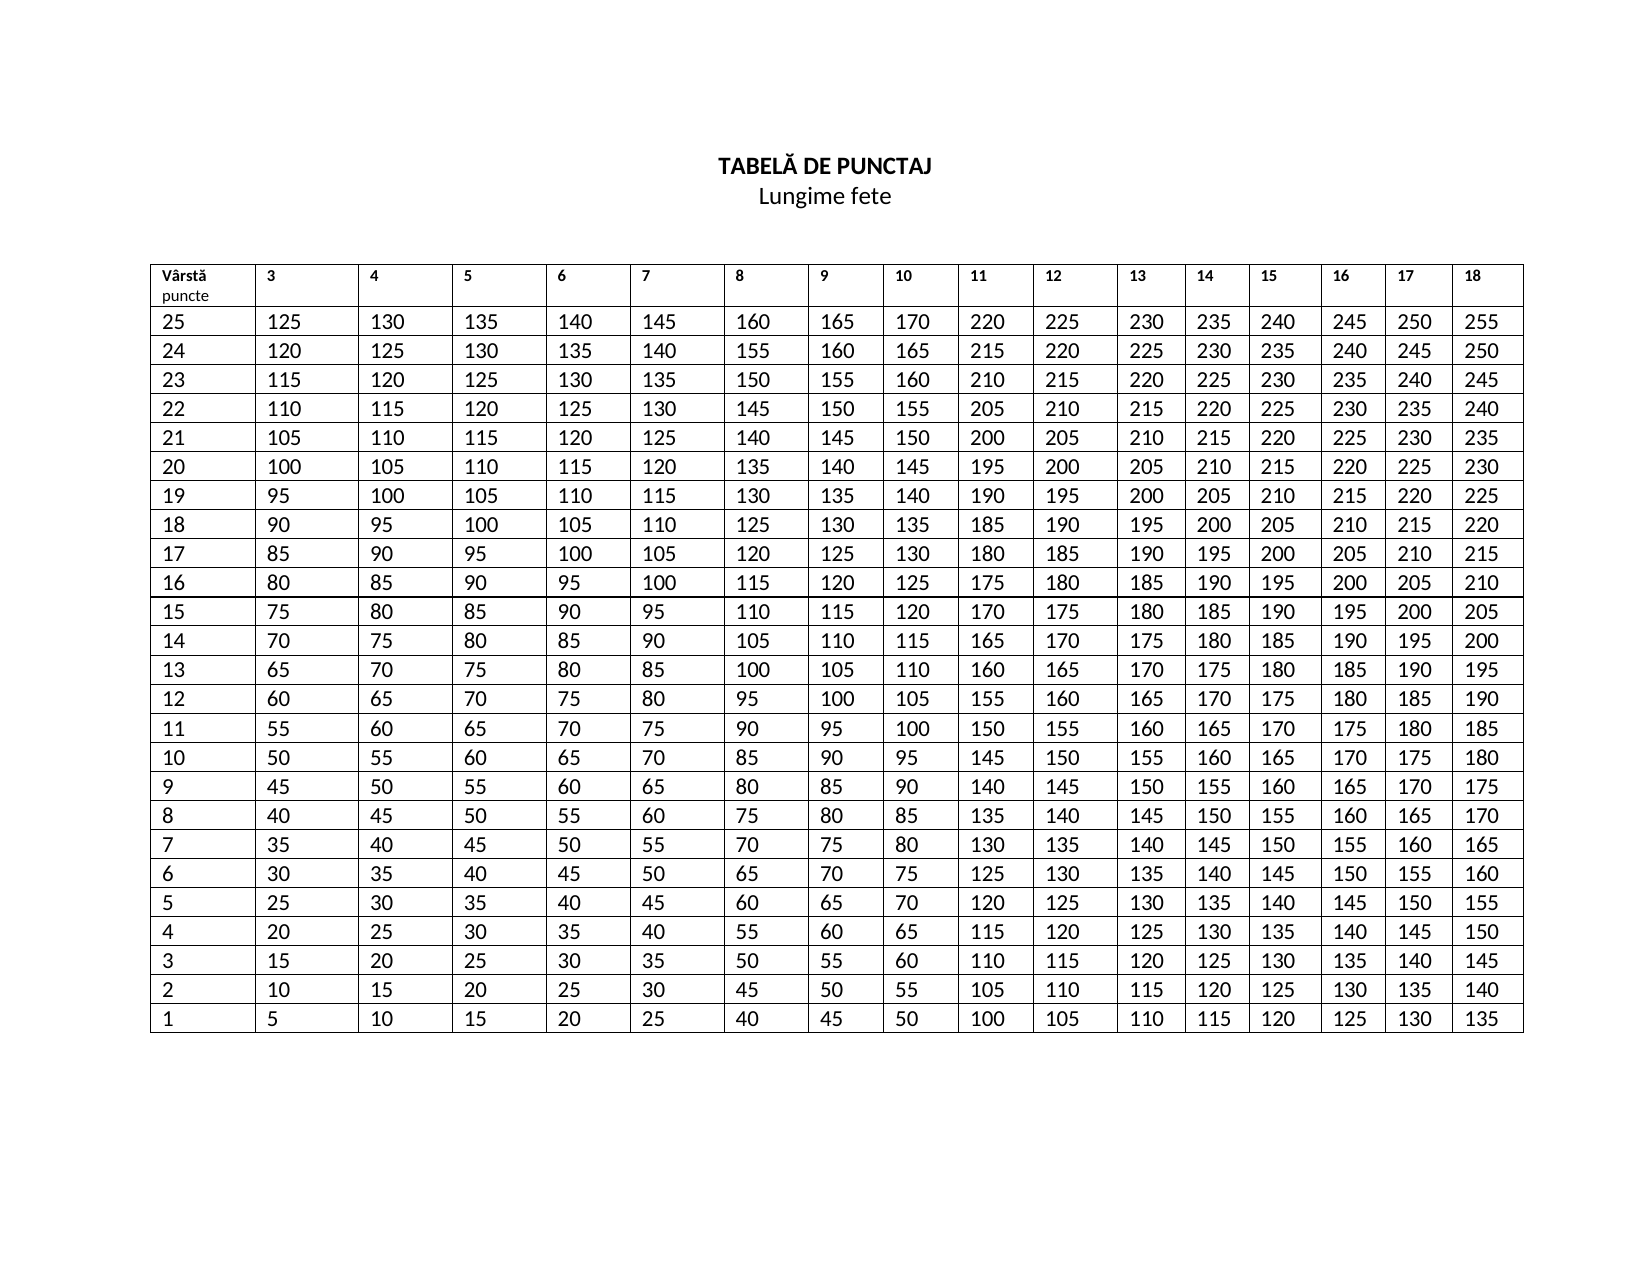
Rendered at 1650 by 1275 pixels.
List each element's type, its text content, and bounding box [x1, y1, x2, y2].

table_cell 180 [1386, 714, 1452, 742]
table_cell 40 [547, 888, 630, 916]
table_cell 150 [725, 365, 808, 393]
table_cell 120 [256, 336, 358, 364]
table_cell 100 [884, 714, 958, 742]
table_cell 140 [1386, 946, 1452, 974]
table_cell 105 [359, 452, 452, 480]
table_cell 85 [547, 626, 630, 654]
table_cell 110 [359, 423, 452, 451]
table_cell 8 [151, 801, 255, 829]
table_cell 20 [547, 1004, 630, 1032]
table_cell 160 [1034, 685, 1117, 713]
table_cell 230 [1118, 307, 1185, 335]
table_cell 65 [256, 656, 358, 683]
table_cell 65 [631, 772, 724, 800]
table_cell 105 [959, 975, 1033, 1003]
table_cell 100 [547, 539, 630, 567]
table_cell 180 [1034, 568, 1117, 596]
table_cell 130 [1386, 1004, 1452, 1032]
table_cell 155 [1453, 888, 1523, 916]
table_cell 120 [547, 423, 630, 451]
table_cell 200 [959, 423, 1033, 451]
table_cell 195 [1034, 481, 1117, 509]
table_cell 245 [1322, 307, 1385, 335]
table_cell 100 [359, 481, 452, 509]
table_cell 130 [884, 539, 958, 567]
table_cell 14 [151, 626, 255, 654]
table_cell 185 [1386, 685, 1452, 713]
table_header 10 [884, 265, 958, 306]
table_cell 130 [359, 307, 452, 335]
table_cell 60 [725, 888, 808, 916]
table_cell 15 [359, 975, 452, 1003]
table_cell 175 [1034, 598, 1117, 625]
table_cell 90 [453, 568, 546, 596]
table_cell 205 [1322, 539, 1385, 567]
table_cell 225 [1453, 481, 1523, 509]
table_cell 160 [1322, 801, 1385, 829]
table_cell 230 [1386, 423, 1452, 451]
table_cell 110 [1034, 975, 1117, 1003]
table_cell 45 [547, 859, 630, 887]
table_cell 1 [151, 1004, 255, 1032]
table_cell 80 [725, 772, 808, 800]
table_cell 110 [256, 394, 358, 422]
table_header 16 [1322, 265, 1385, 306]
table_cell 195 [1453, 656, 1523, 683]
table_cell 85 [631, 656, 724, 683]
table_cell 130 [725, 481, 808, 509]
table_cell 90 [884, 772, 958, 800]
table_cell 35 [547, 917, 630, 945]
table_cell 225 [1118, 336, 1185, 364]
table_cell 200 [1186, 510, 1249, 538]
table_cell 160 [1118, 714, 1185, 742]
table_cell 190 [1250, 598, 1321, 625]
table_cell 30 [631, 975, 724, 1003]
table_cell 195 [1250, 568, 1321, 596]
table_cell 40 [631, 917, 724, 945]
table_cell 16 [151, 568, 255, 596]
table_cell 140 [547, 307, 630, 335]
table_cell 240 [1453, 394, 1523, 422]
table_cell 235 [1250, 336, 1321, 364]
table_cell 230 [1250, 365, 1321, 393]
table_cell 70 [359, 656, 452, 683]
table_cell 45 [453, 830, 546, 858]
table_cell 190 [1186, 568, 1249, 596]
table_cell 95 [453, 539, 546, 567]
table_cell 145 [1322, 888, 1385, 916]
table_cell 150 [1322, 859, 1385, 887]
table_cell 85 [359, 568, 452, 596]
table_cell 225 [1186, 365, 1249, 393]
table_cell 185 [959, 510, 1033, 538]
table_cell 130 [1322, 975, 1385, 1003]
table_cell 120 [1250, 1004, 1321, 1032]
table_cell 175 [1386, 743, 1452, 771]
table_cell 155 [959, 685, 1033, 713]
table_cell 175 [1322, 714, 1385, 742]
table_cell 165 [1453, 830, 1523, 858]
table_cell 125 [1186, 946, 1249, 974]
table_cell 40 [256, 801, 358, 829]
table_cell 170 [1034, 626, 1117, 654]
table_cell 155 [725, 336, 808, 364]
table_cell 140 [809, 452, 883, 480]
table_cell 80 [256, 568, 358, 596]
table_cell 21 [151, 423, 255, 451]
table_cell 100 [631, 568, 724, 596]
table_cell 210 [1453, 568, 1523, 596]
table_cell 55 [256, 714, 358, 742]
table_cell 170 [959, 598, 1033, 625]
table_cell 255 [1453, 307, 1523, 335]
table_cell 115 [256, 365, 358, 393]
table_cell 25 [631, 1004, 724, 1032]
table_cell 210 [1250, 481, 1321, 509]
table_cell 20 [256, 917, 358, 945]
table_cell 90 [809, 743, 883, 771]
table_cell 110 [547, 481, 630, 509]
table_cell 15 [151, 598, 255, 625]
table_cell 30 [453, 917, 546, 945]
table_cell 220 [1034, 336, 1117, 364]
table_cell 125 [631, 423, 724, 451]
table_cell 125 [1250, 975, 1321, 1003]
table_cell 110 [631, 510, 724, 538]
table_cell 215 [1034, 365, 1117, 393]
table_cell 130 [1250, 946, 1321, 974]
table_cell 185 [1322, 656, 1385, 683]
table_cell 150 [809, 394, 883, 422]
table_cell 135 [809, 481, 883, 509]
table_cell 205 [1453, 598, 1523, 625]
table_cell 25 [453, 946, 546, 974]
table_cell 135 [1322, 946, 1385, 974]
table_cell 195 [1322, 598, 1385, 625]
table_cell 80 [453, 626, 546, 654]
table_cell 20 [151, 452, 255, 480]
table_cell 160 [1453, 859, 1523, 887]
table_header 8 [725, 265, 808, 306]
table_cell 145 [631, 307, 724, 335]
table_cell 110 [453, 452, 546, 480]
table_cell 80 [631, 685, 724, 713]
table_cell 170 [1118, 656, 1185, 683]
table_cell 110 [884, 656, 958, 683]
table_header 18 [1453, 265, 1523, 306]
table_cell 110 [1118, 1004, 1185, 1032]
table_cell 225 [1250, 394, 1321, 422]
table_cell 240 [1322, 336, 1385, 364]
table_cell 70 [809, 859, 883, 887]
table_cell 210 [1386, 539, 1452, 567]
table_header 9 [809, 265, 883, 306]
table_cell 120 [1186, 975, 1249, 1003]
table_cell 215 [1118, 394, 1185, 422]
table_cell 145 [1250, 859, 1321, 887]
table_cell 60 [884, 946, 958, 974]
table_cell 170 [1250, 714, 1321, 742]
table_cell 240 [1386, 365, 1452, 393]
table_cell 185 [1453, 714, 1523, 742]
table_cell 185 [1250, 626, 1321, 654]
table_cell 110 [809, 626, 883, 654]
table_cell 95 [359, 510, 452, 538]
table_cell 145 [1186, 830, 1249, 858]
table_cell 55 [631, 830, 724, 858]
table_cell 140 [1322, 917, 1385, 945]
table_cell 165 [809, 307, 883, 335]
table_cell 90 [631, 626, 724, 654]
table_cell 105 [809, 656, 883, 683]
table_header 14 [1186, 265, 1249, 306]
text TABELĂ DE PUNCTAJ [150, 150, 1500, 181]
table_cell 15 [453, 1004, 546, 1032]
table_cell 35 [453, 888, 546, 916]
table_cell 180 [1118, 598, 1185, 625]
table_cell 12 [151, 685, 255, 713]
table_cell 50 [884, 1004, 958, 1032]
table_cell 200 [1453, 626, 1523, 654]
table_cell 85 [256, 539, 358, 567]
table_cell 165 [959, 626, 1033, 654]
table_cell 230 [1453, 452, 1523, 480]
table_cell 235 [1186, 307, 1249, 335]
table_cell 150 [1386, 888, 1452, 916]
table_cell 195 [1118, 510, 1185, 538]
table_cell 190 [959, 481, 1033, 509]
table_header 7 [631, 265, 724, 306]
table_cell 60 [631, 801, 724, 829]
table_cell 50 [631, 859, 724, 887]
table_cell 155 [1118, 743, 1185, 771]
table_cell 65 [725, 859, 808, 887]
table_cell 110 [725, 598, 808, 625]
table_cell 200 [1322, 568, 1385, 596]
table_cell 115 [547, 452, 630, 480]
table_cell 125 [1322, 1004, 1385, 1032]
table_header 13 [1118, 265, 1185, 306]
table_cell 140 [959, 772, 1033, 800]
table_cell 190 [1118, 539, 1185, 567]
table_cell 250 [1386, 307, 1452, 335]
table_cell 145 [809, 423, 883, 451]
table_cell 170 [884, 307, 958, 335]
table_cell 145 [1386, 917, 1452, 945]
table_cell 30 [256, 859, 358, 887]
table_cell 100 [453, 510, 546, 538]
table_cell 50 [453, 801, 546, 829]
table_cell 85 [884, 801, 958, 829]
table_cell 180 [1186, 626, 1249, 654]
table_cell 215 [959, 336, 1033, 364]
table_cell 120 [631, 452, 724, 480]
table_header 11 [959, 265, 1033, 306]
table_cell 150 [1250, 830, 1321, 858]
table_cell 115 [884, 626, 958, 654]
table_cell 145 [1453, 946, 1523, 974]
table_cell 185 [1118, 568, 1185, 596]
table_cell 220 [1186, 394, 1249, 422]
table_cell 105 [547, 510, 630, 538]
table_cell 250 [1453, 336, 1523, 364]
table_cell 135 [547, 336, 630, 364]
table_cell 235 [1386, 394, 1452, 422]
table_cell 160 [959, 656, 1033, 683]
table_cell 10 [256, 975, 358, 1003]
table_cell 80 [884, 830, 958, 858]
table_header 3 [256, 265, 358, 306]
table_cell 4 [151, 917, 255, 945]
table_cell 190 [1386, 656, 1452, 683]
table_cell 120 [1034, 917, 1117, 945]
table_cell 90 [256, 510, 358, 538]
table_cell 30 [547, 946, 630, 974]
table_cell 145 [1034, 772, 1117, 800]
table_cell 120 [359, 365, 452, 393]
table_header 5 [453, 265, 546, 306]
table_cell 7 [151, 830, 255, 858]
table_cell 55 [809, 946, 883, 974]
table_cell 115 [1034, 946, 1117, 974]
table_cell 105 [884, 685, 958, 713]
table_cell 165 [1250, 743, 1321, 771]
table_cell 155 [809, 365, 883, 393]
table_cell 115 [359, 394, 452, 422]
table_cell 13 [151, 656, 255, 683]
table_cell 75 [359, 626, 452, 654]
table_cell 105 [631, 539, 724, 567]
table_cell 160 [809, 336, 883, 364]
table_cell 45 [725, 975, 808, 1003]
table_cell 70 [884, 888, 958, 916]
table_cell 85 [453, 598, 546, 625]
table_cell 125 [809, 539, 883, 567]
table_cell 70 [256, 626, 358, 654]
table_cell 245 [1453, 365, 1523, 393]
table_header 15 [1250, 265, 1321, 306]
table_cell 145 [884, 452, 958, 480]
table_cell 245 [1386, 336, 1452, 364]
table_cell 17 [151, 539, 255, 567]
table_cell 70 [453, 685, 546, 713]
table_cell 160 [884, 365, 958, 393]
table_cell 75 [547, 685, 630, 713]
table_cell 155 [1034, 714, 1117, 742]
table_cell 24 [151, 336, 255, 364]
table_cell 145 [725, 394, 808, 422]
table_cell 200 [1386, 598, 1452, 625]
table_cell 115 [1118, 975, 1185, 1003]
table_cell 60 [547, 772, 630, 800]
table_cell 22 [151, 394, 255, 422]
table_header 12 [1034, 265, 1117, 306]
table_cell 180 [959, 539, 1033, 567]
table_cell 35 [631, 946, 724, 974]
table_cell 195 [1386, 626, 1452, 654]
table_cell 150 [1186, 801, 1249, 829]
table_cell 100 [725, 656, 808, 683]
table_cell 25 [359, 917, 452, 945]
table_cell 95 [725, 685, 808, 713]
table_cell 235 [1322, 365, 1385, 393]
table_cell 70 [547, 714, 630, 742]
table_cell 35 [256, 830, 358, 858]
table_cell 140 [725, 423, 808, 451]
table_cell 50 [809, 975, 883, 1003]
table_cell 50 [547, 830, 630, 858]
table_cell 210 [1118, 423, 1185, 451]
table_cell 220 [1386, 481, 1452, 509]
table_cell 170 [1453, 801, 1523, 829]
table_cell 25 [256, 888, 358, 916]
table_cell 2 [151, 975, 255, 1003]
table_cell 130 [631, 394, 724, 422]
table_cell 175 [1453, 772, 1523, 800]
table_header 17 [1386, 265, 1452, 306]
table_cell 195 [1186, 539, 1249, 567]
table_cell 215 [1453, 539, 1523, 567]
table_cell 95 [809, 714, 883, 742]
table_cell 55 [884, 975, 958, 1003]
table_cell 220 [1118, 365, 1185, 393]
table_cell 215 [1186, 423, 1249, 451]
table_cell 115 [725, 568, 808, 596]
table_cell 180 [1250, 656, 1321, 683]
table_cell 200 [1118, 481, 1185, 509]
table_cell 30 [359, 888, 452, 916]
table_cell 195 [959, 452, 1033, 480]
table_cell 120 [809, 568, 883, 596]
table_cell 135 [1453, 1004, 1523, 1032]
table_cell 120 [884, 598, 958, 625]
table_header Vârstă puncte [151, 265, 255, 306]
table_cell 225 [1322, 423, 1385, 451]
table_cell 105 [725, 626, 808, 654]
table_cell 150 [1453, 917, 1523, 945]
table_cell 185 [1034, 539, 1117, 567]
table_cell 45 [359, 801, 452, 829]
table_cell 240 [1250, 307, 1321, 335]
table_cell 45 [809, 1004, 883, 1032]
table_cell 85 [725, 743, 808, 771]
table_cell 200 [1250, 539, 1321, 567]
table_cell 135 [884, 510, 958, 538]
table_cell 155 [884, 394, 958, 422]
table_cell 125 [884, 568, 958, 596]
table_cell 165 [1034, 656, 1117, 683]
table_cell 165 [1186, 714, 1249, 742]
table_cell 210 [959, 365, 1033, 393]
table_cell 115 [453, 423, 546, 451]
table_cell 75 [256, 598, 358, 625]
table_cell 85 [809, 772, 883, 800]
table_cell 220 [1453, 510, 1523, 538]
table_cell 170 [1186, 685, 1249, 713]
table_cell 65 [884, 917, 958, 945]
table_cell 115 [631, 481, 724, 509]
table_cell 140 [1186, 859, 1249, 887]
table_cell 165 [1386, 801, 1452, 829]
table_cell 230 [1322, 394, 1385, 422]
table_cell 145 [1118, 801, 1185, 829]
table_cell 205 [1250, 510, 1321, 538]
table_cell 18 [151, 510, 255, 538]
table_cell 210 [1322, 510, 1385, 538]
table_cell 110 [959, 946, 1033, 974]
table_cell 155 [1386, 859, 1452, 887]
table_cell 170 [1322, 743, 1385, 771]
table_cell 100 [809, 685, 883, 713]
table_cell 230 [1186, 336, 1249, 364]
table_cell 90 [359, 539, 452, 567]
table_cell 50 [359, 772, 452, 800]
table_cell 155 [1322, 830, 1385, 858]
table_cell 11 [151, 714, 255, 742]
table_cell 115 [959, 917, 1033, 945]
table_cell 60 [809, 917, 883, 945]
table_cell 55 [359, 743, 452, 771]
table_cell 90 [547, 598, 630, 625]
table_cell 140 [631, 336, 724, 364]
table_cell 160 [1386, 830, 1452, 858]
table_cell 145 [959, 743, 1033, 771]
table_cell 150 [1034, 743, 1117, 771]
table_cell 190 [1322, 626, 1385, 654]
table_cell 130 [809, 510, 883, 538]
table_cell 95 [256, 481, 358, 509]
table_cell 135 [959, 801, 1033, 829]
table_cell 130 [959, 830, 1033, 858]
table_cell 130 [1118, 888, 1185, 916]
table_cell 165 [1118, 685, 1185, 713]
table_cell 125 [359, 336, 452, 364]
text Lungime fete [150, 181, 1500, 211]
table_cell 130 [453, 336, 546, 364]
table_header 6 [547, 265, 630, 306]
table_cell 125 [1034, 888, 1117, 916]
table_cell 155 [1186, 772, 1249, 800]
table_cell 160 [1250, 772, 1321, 800]
table_cell 105 [1034, 1004, 1117, 1032]
table_cell 225 [1034, 307, 1117, 335]
table_cell 105 [453, 481, 546, 509]
table_cell 95 [884, 743, 958, 771]
table_cell 220 [1322, 452, 1385, 480]
table_cell 200 [1034, 452, 1117, 480]
table_cell 135 [725, 452, 808, 480]
table_cell 225 [1386, 452, 1452, 480]
table_cell 215 [1386, 510, 1452, 538]
table_cell 155 [1250, 801, 1321, 829]
table_cell 5 [256, 1004, 358, 1032]
table_cell 20 [453, 975, 546, 1003]
table_cell 35 [359, 859, 452, 887]
table_cell 40 [359, 830, 452, 858]
table_cell 70 [725, 830, 808, 858]
table_cell 45 [631, 888, 724, 916]
table_cell 120 [725, 539, 808, 567]
table_cell 150 [959, 714, 1033, 742]
table_cell 215 [1322, 481, 1385, 509]
table_cell 135 [1186, 888, 1249, 916]
table_cell 185 [1186, 598, 1249, 625]
table_cell 25 [151, 307, 255, 335]
table_cell 165 [1322, 772, 1385, 800]
table_cell 115 [809, 598, 883, 625]
table_cell 19 [151, 481, 255, 509]
table_cell 140 [1453, 975, 1523, 1003]
table_cell 120 [453, 394, 546, 422]
table_cell 60 [453, 743, 546, 771]
table_cell 205 [1118, 452, 1185, 480]
table_cell 125 [256, 307, 358, 335]
table_cell 180 [1322, 685, 1385, 713]
table_cell 125 [725, 510, 808, 538]
table_cell 175 [1250, 685, 1321, 713]
table_cell 120 [959, 888, 1033, 916]
table_cell 175 [1118, 626, 1185, 654]
table_cell 80 [547, 656, 630, 683]
table_cell 135 [1118, 859, 1185, 887]
table_cell 205 [959, 394, 1033, 422]
table_cell 95 [547, 568, 630, 596]
table_cell 65 [453, 714, 546, 742]
table_cell 75 [453, 656, 546, 683]
table_cell 10 [359, 1004, 452, 1032]
table_cell 55 [547, 801, 630, 829]
table_cell 55 [725, 917, 808, 945]
table_cell 65 [359, 685, 452, 713]
table_cell 205 [1034, 423, 1117, 451]
table_cell 135 [631, 365, 724, 393]
table_cell 220 [1250, 423, 1321, 451]
table_cell 135 [1250, 917, 1321, 945]
table_cell 55 [453, 772, 546, 800]
table_cell 23 [151, 365, 255, 393]
table_cell 45 [256, 772, 358, 800]
table_cell 70 [631, 743, 724, 771]
table_cell 5 [151, 888, 255, 916]
table_cell 140 [1118, 830, 1185, 858]
table_cell 100 [959, 1004, 1033, 1032]
table_cell 160 [1186, 743, 1249, 771]
table_cell 140 [1250, 888, 1321, 916]
table_header 4 [359, 265, 452, 306]
table_cell 130 [1186, 917, 1249, 945]
table_cell 215 [1250, 452, 1321, 480]
table_cell 130 [547, 365, 630, 393]
table_cell 160 [725, 307, 808, 335]
table_cell 170 [1386, 772, 1452, 800]
table_cell 6 [151, 859, 255, 887]
table_cell 90 [725, 714, 808, 742]
table_cell 50 [256, 743, 358, 771]
table_cell 135 [1386, 975, 1452, 1003]
table_cell 15 [256, 946, 358, 974]
table_cell 25 [547, 975, 630, 1003]
table_cell 60 [359, 714, 452, 742]
table_cell 175 [1186, 656, 1249, 683]
table_cell 150 [884, 423, 958, 451]
table_cell 9 [151, 772, 255, 800]
table_cell 65 [809, 888, 883, 916]
table_cell 190 [1453, 685, 1523, 713]
table_cell 10 [151, 743, 255, 771]
table_cell 115 [1186, 1004, 1249, 1032]
table_cell 190 [1034, 510, 1117, 538]
table_cell 75 [884, 859, 958, 887]
table_cell 125 [1118, 917, 1185, 945]
table_cell 3 [151, 946, 255, 974]
table_cell 210 [1186, 452, 1249, 480]
table_cell 120 [1118, 946, 1185, 974]
table_cell 135 [453, 307, 546, 335]
table_cell 175 [959, 568, 1033, 596]
table_cell 80 [809, 801, 883, 829]
table_cell 180 [1453, 743, 1523, 771]
table_cell 65 [547, 743, 630, 771]
table_cell 50 [725, 946, 808, 974]
table_cell 80 [359, 598, 452, 625]
table_cell 130 [1034, 859, 1117, 887]
table_cell 165 [884, 336, 958, 364]
table_cell 105 [256, 423, 358, 451]
table_cell 135 [1034, 830, 1117, 858]
table_cell 125 [453, 365, 546, 393]
table_cell 60 [256, 685, 358, 713]
table_cell 40 [453, 859, 546, 887]
table_cell 75 [725, 801, 808, 829]
table_cell 125 [959, 859, 1033, 887]
table_cell 205 [1186, 481, 1249, 509]
table_cell 75 [631, 714, 724, 742]
table_cell 100 [256, 452, 358, 480]
table_cell 235 [1453, 423, 1523, 451]
table_cell 125 [547, 394, 630, 422]
table_cell 150 [1118, 772, 1185, 800]
table_cell 140 [1034, 801, 1117, 829]
table_cell 20 [359, 946, 452, 974]
table_cell 140 [884, 481, 958, 509]
table_cell 40 [725, 1004, 808, 1032]
table_cell 210 [1034, 394, 1117, 422]
table_cell 75 [809, 830, 883, 858]
table_cell 95 [631, 598, 724, 625]
table_cell 220 [959, 307, 1033, 335]
table_cell 205 [1386, 568, 1452, 596]
